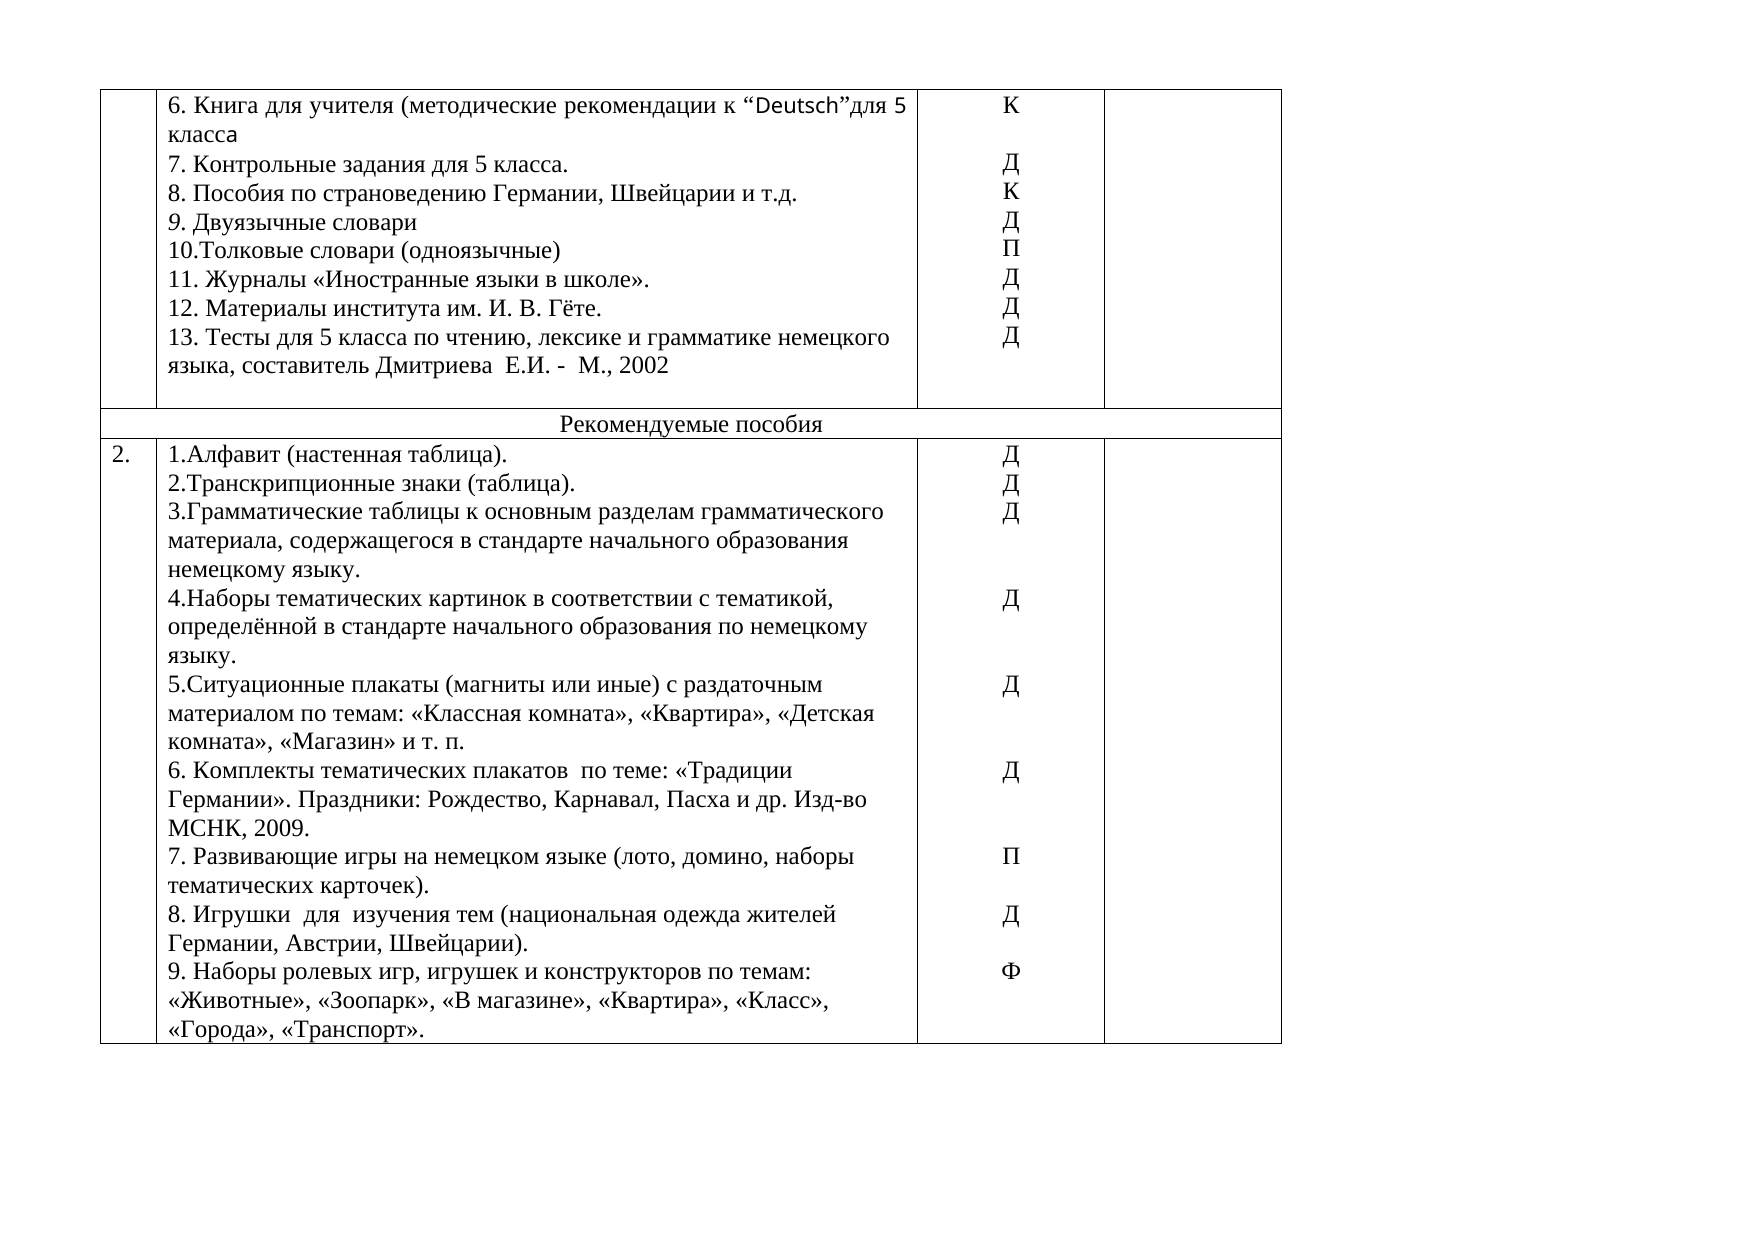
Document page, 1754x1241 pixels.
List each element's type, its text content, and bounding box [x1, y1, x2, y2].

table_cell 2. [101, 439, 156, 1043]
table_cell Рекомендуемые пособия [101, 409, 1281, 438]
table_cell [918, 90, 1104, 408]
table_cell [157, 90, 917, 408]
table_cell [918, 439, 1104, 1043]
table_cell [1105, 90, 1281, 408]
table_cell [1105, 439, 1281, 1043]
table_cell [101, 90, 156, 408]
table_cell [157, 439, 917, 1043]
